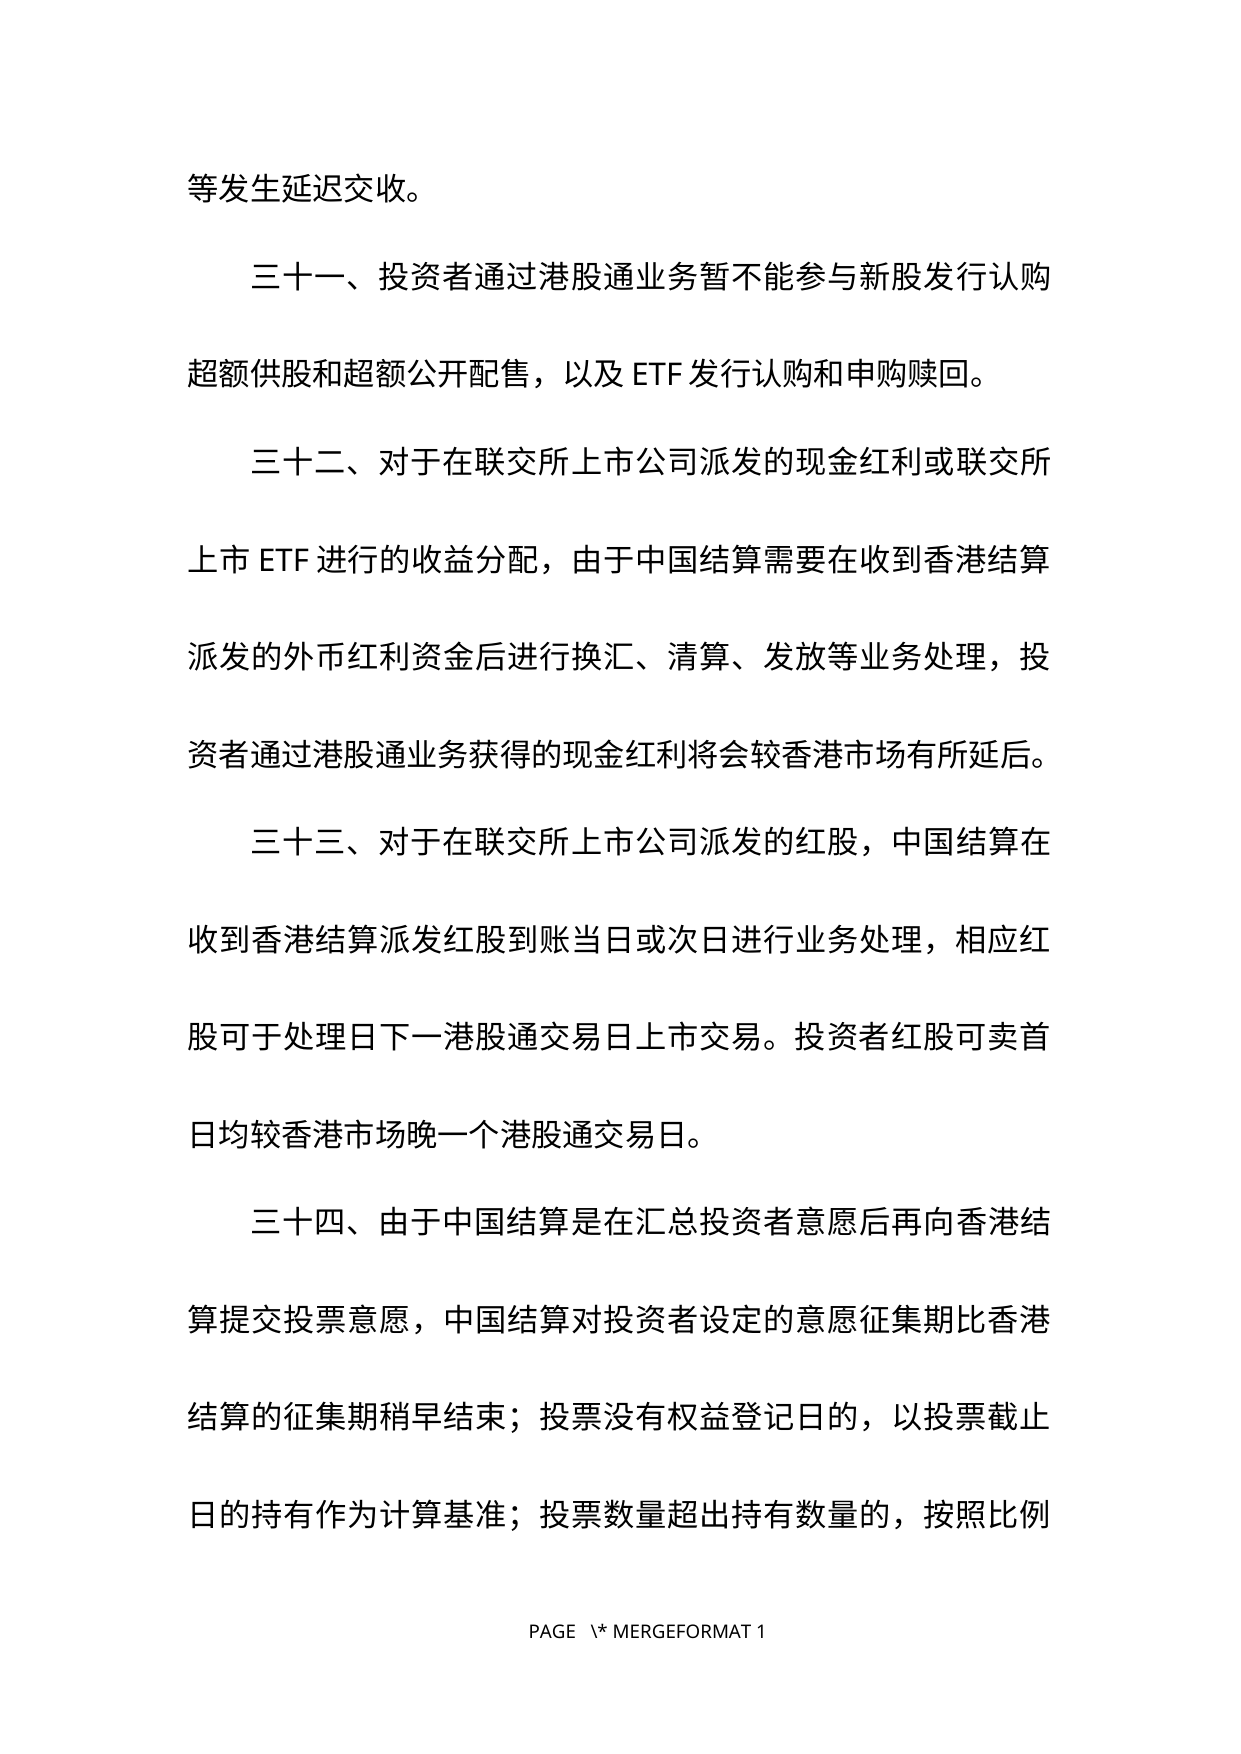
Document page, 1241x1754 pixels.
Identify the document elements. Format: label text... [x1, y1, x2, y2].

text 三十一、投资者通过港股通业务暂不能参与新股发行认购、超额供股和超额公开配售，以及ETF发行认购和申购赎回。 [187, 242, 1053, 405]
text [187, 154, 1053, 219]
text 三十三、对于在联交所上市公司派发的红股，中国结算在收到香港结算派发红股到账当日或次日进行业务处理，相应红股可于处理日下一港股通交易日上市交易。投资者红股可卖首日均较香港市场晚一个港股通交易日。 [187, 807, 1053, 1165]
text 三十二、对于在联交所上市公司派发的现金红利或联交所上市ETF进行的收益分配，由于中国结算需要在收到香港结算派发的外币红利资金后进行换汇、清算、发放等业务处理，投资者通过港股通业务获得的现金红利将会较香港市场有所延后。 [187, 427, 1053, 785]
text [187, 1188, 1053, 1545]
